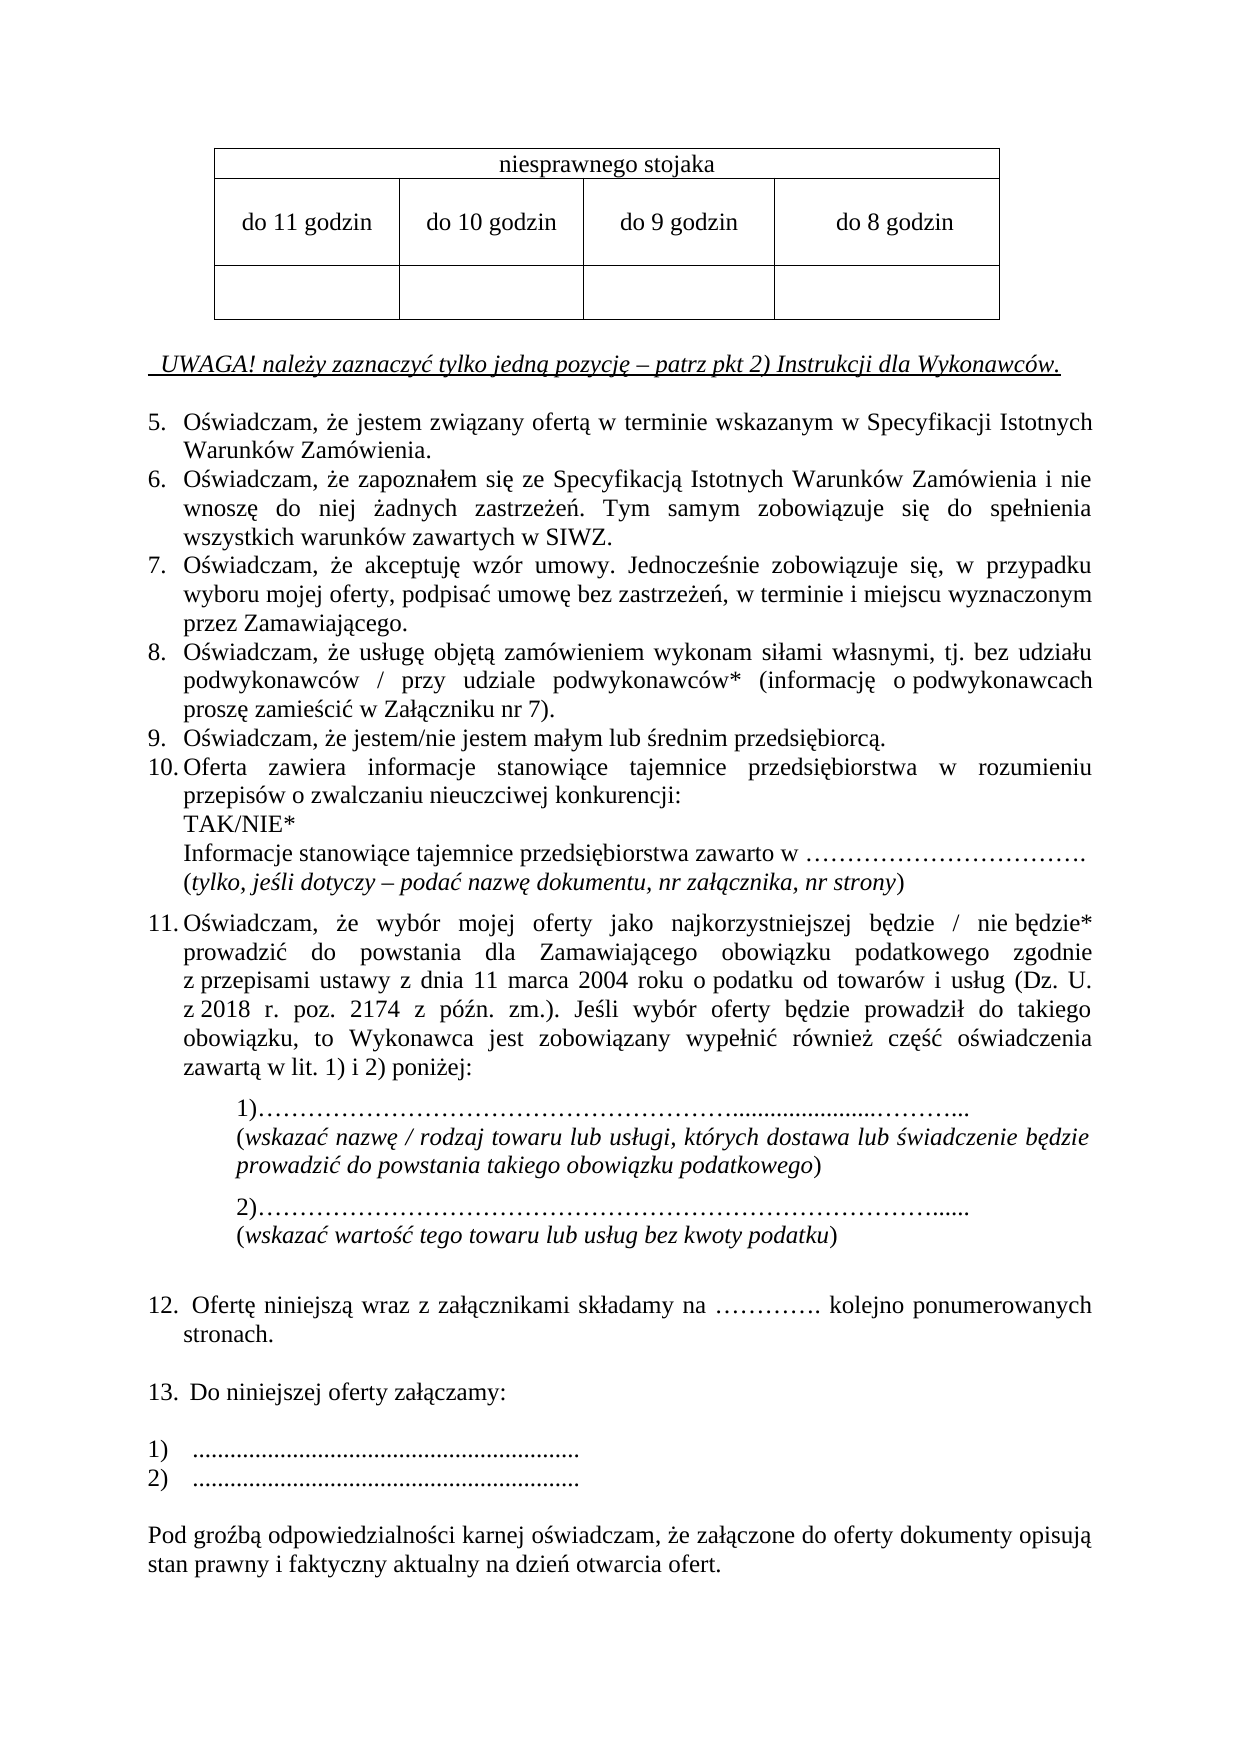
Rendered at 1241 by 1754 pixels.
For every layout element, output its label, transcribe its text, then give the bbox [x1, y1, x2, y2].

text Pod groźbą odpowiedzialności karnej oświadczam, że załączone do oferty dokumenty opisują stan prawny i faktyczny aktualny na dzień otwarcia ofert. [148, 1520, 1093, 1578]
text (tylko, jeśli dotyczy – podać nazwę dokumentu, nr załącznika, nr strony) [183, 867, 1093, 895]
list Oświadczam, że zapoznałem się ze Specyfikacją Istotnych Warunków Zamówienia i nie wnoszę do niej żadnych zastrzeżeń. Tym samym zobowiązuje się do spełnienia wszystkich warunków zawartych w SIWZ. [148, 464, 1093, 550]
text 1)………………………………………………….......................………... (wskazać nazwę / rodzaj towaru lub usługi, których dostawa lub świadczenie będzie prowadzić do powstania takiego obowiązku podatkowego) [236, 1093, 1093, 1179]
table_cell do 8 godzin [775, 179, 999, 265]
text Informacje stanowiące tajemnice przedsiębiorstwa zawarto w ……………………………. [183, 838, 1093, 867]
list Oświadczam, że jestem związany ofertą w terminie wskazanym w Specyfikacji Istotnych Warunków Zamówienia. [148, 407, 1093, 464]
list Do niniejszej oferty załączamy: [148, 1377, 1093, 1405]
list .............................................................. [147, 1463, 1093, 1492]
table_cell do 10 godzin [400, 179, 583, 265]
table_cell [400, 266, 583, 319]
list Oferta zawiera informacje stanowiące tajemnice przedsiębiorstwa w rozumieniu przepisów o zwalczaniu nieuczciwej konkurencji: [148, 752, 1093, 809]
list .............................................................. [147, 1434, 1093, 1463]
table_cell [215, 266, 399, 319]
table_cell do 9 godzin [584, 179, 774, 265]
table_cell [775, 266, 999, 319]
table_cell [584, 266, 774, 319]
table_cell do 11 godzin [215, 179, 399, 265]
text UWAGA! należy zaznaczyć tylko jedną pozycję – patrz pkt 2) Instrukcji dla Wykonawców. [148, 349, 1093, 378]
text TAK/NIE* [183, 809, 1093, 838]
list Oświadczam, że jestem/nie jestem małym lub średnim przedsiębiorcą. [148, 723, 1093, 752]
list Oświadczam, że usługę objętą zamówieniem wykonam siłami własnymi, tj. bez udziału podwykonawców / przy udziale podwykonawców* (informację o podwykonawcach proszę zamieścić w Załączniku nr 7). [148, 637, 1093, 723]
list Oświadczam, że akceptuję wzór umowy. Jednocześnie zobowiązuje się, w przypadku wyboru mojej oferty, podpisać umowę bez zastrzeżeń, w terminie i miejscu wyznaczonym przez Zamawiającego. [148, 550, 1093, 637]
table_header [215, 149, 999, 177]
list Ofertę niniejszą wraz z załącznikami składamy na …………. kolejno ponumerowanych stronach. [148, 1290, 1093, 1348]
text 2)………………………………………………………………………...... (wskazać wartość tego towaru lub usług bez kwoty podatku) [236, 1192, 1093, 1249]
list Oświadczam, że wybór mojej oferty jako najkorzystniejszej będzie / nie będzie* prowadzić do powstania dla Zamawiającego obowiązku podatkowego zgodnie z przepisami ustawy z dnia 11 marca 2004 roku o podatku od towarów i usług (Dz. U. z 2018 r. poz. 2174 z późn. zm.). Jeśli wybór oferty będzie prowadził do takiego obowiązku, to Wykonawca jest zobowiązany wypełnić również część oświadczenia zawartą w lit. 1) i 2) poniżej: [148, 908, 1093, 1080]
